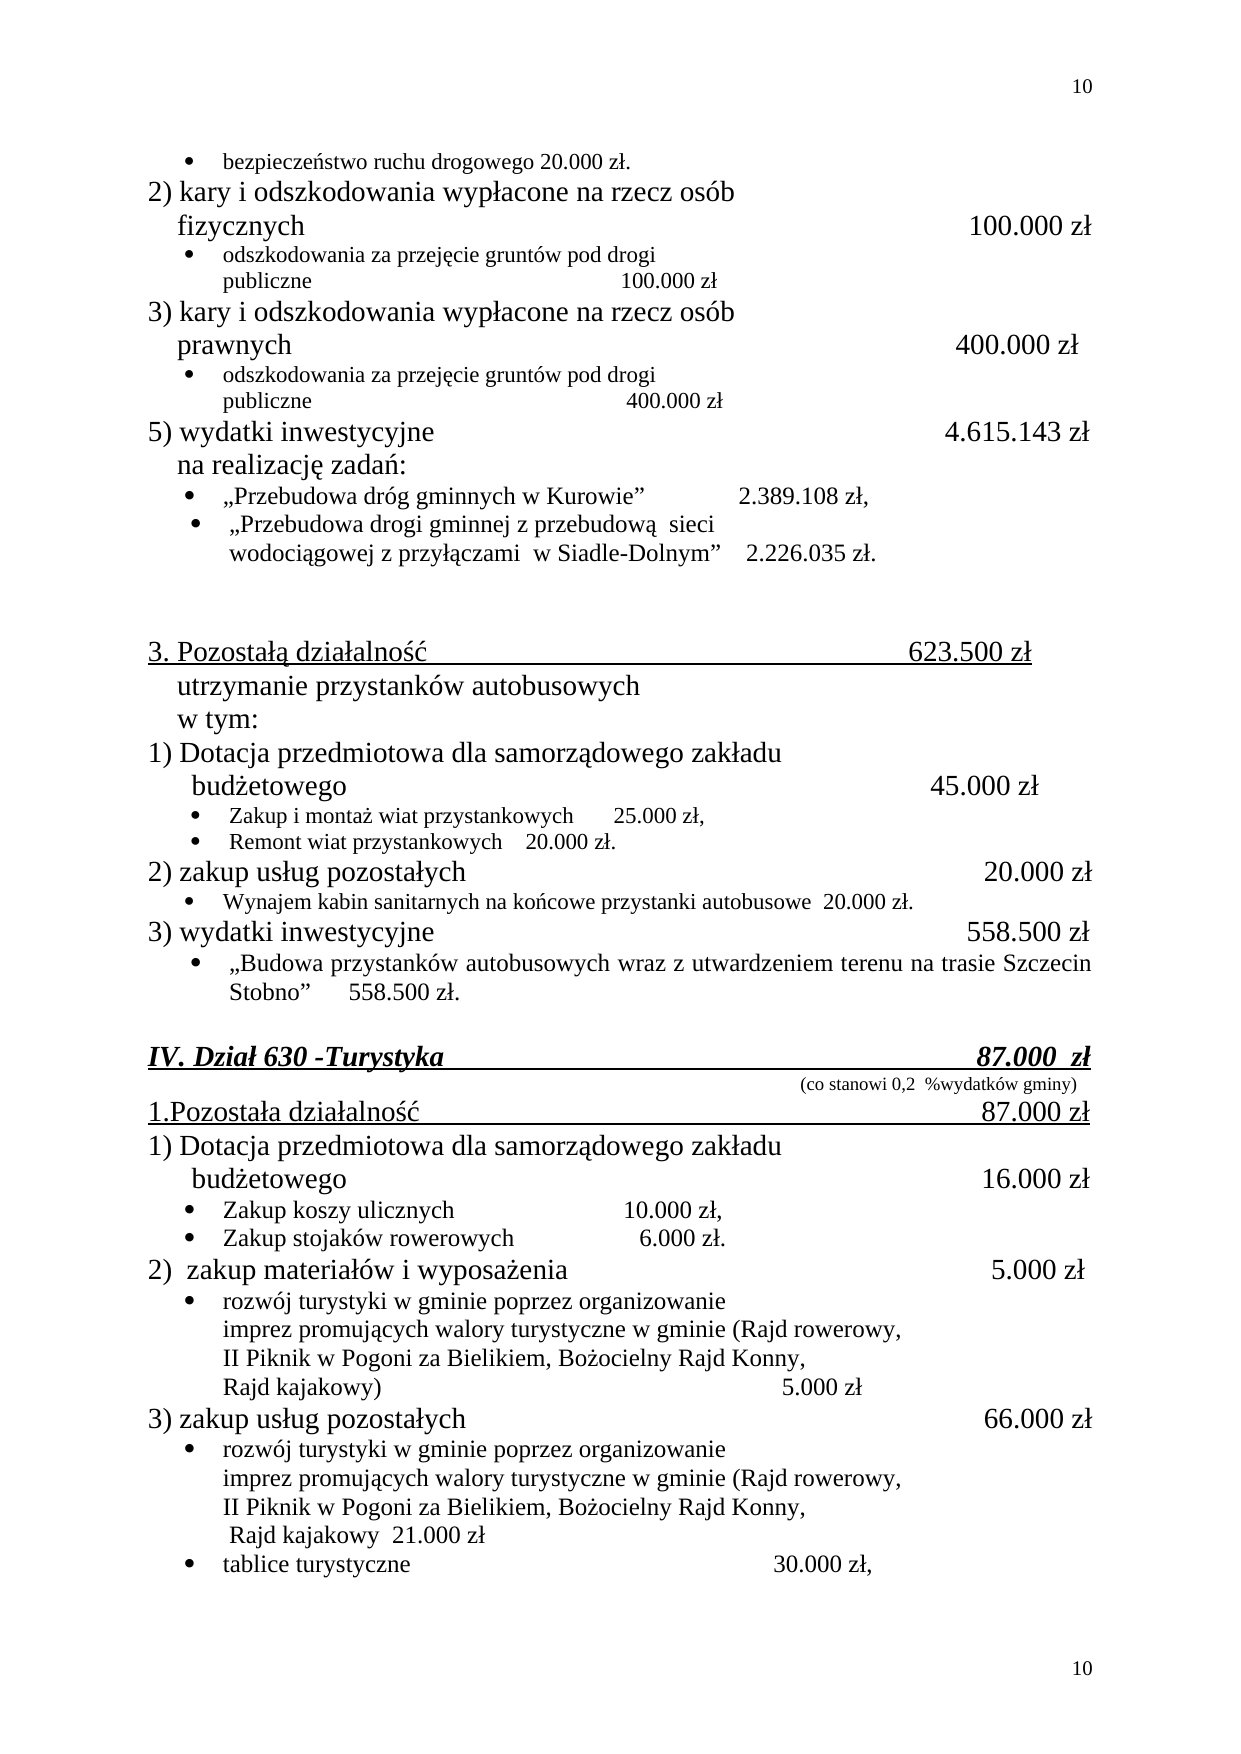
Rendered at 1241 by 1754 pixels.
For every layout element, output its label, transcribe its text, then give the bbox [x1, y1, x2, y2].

list rozwój turystyki w gminie poprzez organizowanie [185, 1286, 1092, 1314]
list Zakup i montaż wiat przystankowych 25.000 zł, [191, 802, 1092, 828]
text publiczne 400.000 zł [223, 387, 1092, 414]
text (co stanowi 0,2 %wydatków gminy) [148, 1072, 1092, 1094]
text II Piknik w Pogoni za Bielikiem, Bożocielny Rajd Konny, [223, 1343, 1092, 1372]
text II Piknik w Pogoni za Bielikiem, Bożocielny Rajd Konny, [223, 1492, 1092, 1521]
text w tym: [148, 701, 1092, 735]
list Zakup stojaków rowerowych 6.000 zł. [185, 1223, 1092, 1252]
text na realizację zadań: [148, 447, 1092, 481]
text budżetowego 16.000 zł [148, 1161, 1092, 1195]
list Zakup koszy ulicznych 10.000 zł, [185, 1195, 1092, 1223]
text imprez promujących walory turystyczne w gminie (Rajd rowerowy, [223, 1463, 1092, 1492]
text fizycznych 100.000 zł [148, 208, 1092, 241]
text prawnych 400.000 zł [148, 327, 1092, 361]
list „Przebudowa drogi gminnej z przebudową sieci [191, 509, 1092, 538]
text 1.Pozostała działalność 87.000 zł [148, 1094, 1092, 1128]
text 1) Dotacja przedmiotowa dla samorządowego zakładu [148, 1128, 1092, 1161]
list Remont wiat przystankowych 20.000 zł. [191, 828, 1092, 854]
list odszkodowania za przejęcie gruntów pod drogi [185, 361, 1092, 387]
text 1) Dotacja przedmiotowa dla samorządowego zakładu [148, 735, 1092, 768]
text 2) kary i odszkodowania wypłacone na rzecz osób [148, 174, 1092, 208]
text budżetowego 45.000 zł [148, 768, 1092, 802]
list „Przebudowa dróg gminnych w Kurowie” 2.389.108 zł, [185, 481, 1092, 509]
list bezpieczeństwo ruchu drogowego 20.000 zł. [185, 148, 1092, 174]
list tablice turystyczne 30.000 zł, [185, 1549, 1092, 1578]
list wodociągowej z przyłączami w Siadle-Dolnym” 2.226.035 zł. [229, 538, 1092, 567]
text 2) zakup materiałów i wyposażenia 5.000 zł [148, 1252, 1092, 1286]
text 2) zakup usług pozostałych 20.000 zł [148, 854, 1092, 888]
list Wynajem kabin sanitarnych na końcowe przystanki autobusowe 20.000 zł. [185, 888, 1092, 914]
list rozwój turystyki w gminie poprzez organizowanie [185, 1434, 1092, 1463]
text IV. Dział 630 -Turystyka 87.000 zł [148, 1039, 1092, 1072]
list odszkodowania za przejęcie gruntów pod drogi [185, 241, 1092, 267]
text 5) wydatki inwestycyjne 4.615.143 zł [148, 414, 1092, 447]
text Rajd kajakowy) 5.000 zł [223, 1372, 1092, 1401]
text utrzymanie przystanków autobusowych [148, 668, 1092, 701]
text publiczne 100.000 zł [223, 267, 1092, 294]
list „Budowa przystanków autobusowych wraz z utwardzeniem terenu na trasie Szczecin Stobno” 558.500 zł. [191, 948, 1092, 1005]
text 3) wydatki inwestycyjne 558.500 zł [148, 914, 1092, 948]
text 3. Pozostałą działalność 623.500 zł [148, 634, 1092, 668]
text 3) kary i odszkodowania wypłacone na rzecz osób [148, 294, 1092, 327]
text Rajd kajakowy 21.000 zł [223, 1521, 1092, 1549]
text imprez promujących walory turystyczne w gminie (Rajd rowerowy, [223, 1314, 1092, 1343]
text 3) zakup usług pozostałych 66.000 zł [148, 1401, 1092, 1434]
